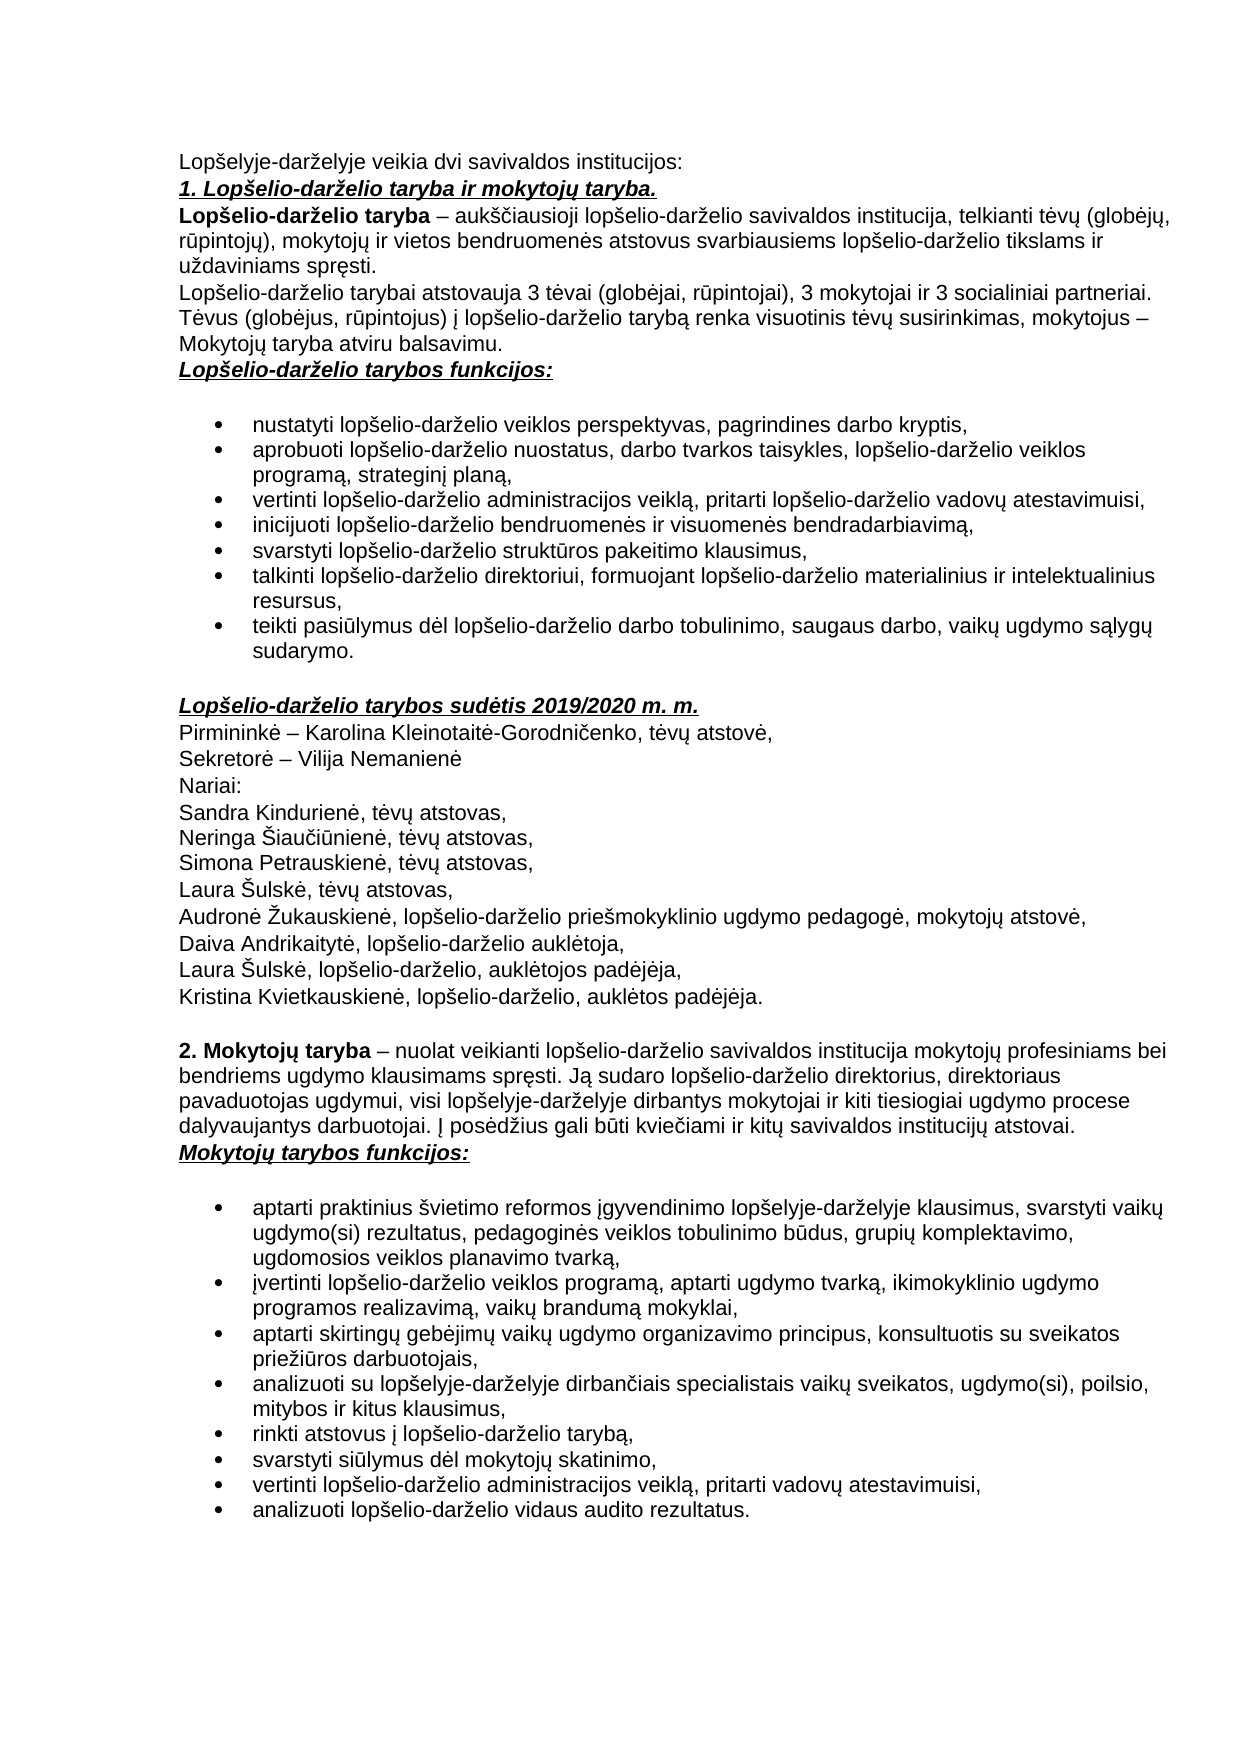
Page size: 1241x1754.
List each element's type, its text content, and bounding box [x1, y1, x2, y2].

list analizuoti su lopšelyje-darželyje dirbančiais specialistais vaikų sveikatos, ugdymo(si), poilsio, mitybos ir kitus klausimus, [215, 1371, 1181, 1421]
list analizuoti lopšelio-darželio vidaus audito rezultatus. [215, 1497, 1181, 1522]
list vertinti lopšelio-darželio administracijos veiklą, pritarti vadovų atestavimuisi, [215, 1472, 1181, 1497]
list vertinti lopšelio-darželio administracijos veiklą, pritarti lopšelio-darželio vadovų atestavimuisi, [215, 487, 1181, 512]
text 1. Lopšelio-darželio taryba ir mokytojų taryba. [179, 176, 1179, 201]
text Kristina Kvietkauskienė, lopšelio-darželio, auklėtos padėjėja. [179, 984, 1179, 1009]
list svarstyti siūlymus dėl mokytojų skatinimo, [215, 1447, 1181, 1472]
list talkinti lopšelio-darželio direktoriui, formuojant lopšelio-darželio materialinius ir intelektualinius resursus, [215, 563, 1181, 613]
list svarstyti lopšelio-darželio struktūros pakeitimo klausimus, [215, 538, 1181, 563]
list teikti pasiūlymus dėl lopšelio-darželio darbo tobulinimo, saugaus darbo, vaikų ugdymo sąlygų sudarymo. [215, 613, 1181, 664]
list aptarti skirtingų gebėjimų vaikų ugdymo organizavimo principus, konsultuotis su sveikatos priežiūros darbuotojais, [215, 1321, 1181, 1371]
text Sekretorė – Vilija Nemanienė [179, 746, 1179, 772]
text Daiva Andrikaitytė, lopšelio-darželio auklėtoja, [179, 931, 1179, 956]
text Sandra Kindurienė, tėvų atstovas, Neringa Šiaučiūnienė, tėvų atstovas, Simona Petrauskienė, tėvų atstovas, [179, 800, 1179, 876]
text Laura Šulskė, lopšelio-darželio, auklėtojos padėjėja, [179, 957, 1179, 983]
list įvertinti lopšelio-darželio veiklos programą, aptarti ugdymo tvarką, ikimokyklinio ugdymo programos realizavimą, vaikų brandumą mokyklai, [215, 1270, 1181, 1321]
text Nariai: [179, 773, 1179, 798]
text Audronė Žukauskienė, lopšelio-darželio priešmokyklinio ugdymo pedagogė, mokytojų atstovė, [179, 904, 1179, 929]
list inicijuoti lopšelio-darželio bendruomenės ir visuomenės bendradarbiavimą, [215, 512, 1181, 538]
text Lopšelio-darželio tarybos funkcijos: [179, 357, 1179, 382]
text Lopšelio-darželio tarybai atstovauja 3 tėvai (globėjai, rūpintojai), 3 mokytojai ir 3 socialiniai partneriai. Tėvus (globėjus, rūpintojus) į lopšelio-darželio tarybą renka visuotinis tėvų susirinkimas, mokytojus – Mokytojų taryba atviru balsavimu. [179, 280, 1179, 356]
list aptarti praktinius švietimo reformos įgyvendinimo lopšelyje-darželyje klausimus, svarstyti vaikų ugdymo(si) rezultatus, pedagoginės veiklos tobulinimo būdus, grupių komplektavimo, ugdomosios veiklos planavimo tvarką, [215, 1194, 1181, 1270]
list nustatyti lopšelio-darželio veiklos perspektyvas, pagrindines darbo kryptis, [215, 412, 1181, 437]
text Lopšelio-darželio taryba – aukščiausioji lopšelio-darželio savivaldos institucija, telkianti tėvų (globėjų, rūpintojų), mokytojų ir vietos bendruomenės atstovus svarbiausiems lopšelio-darželio tikslams ir uždaviniams spręsti. [179, 203, 1179, 278]
text Laura Šulskė, tėvų atstovas, [179, 877, 1179, 902]
text Lopšelyje-darželyje veikia dvi savivaldos institucijos: [179, 149, 1179, 174]
text Mokytojų tarybos funkcijos: [179, 1140, 1179, 1165]
list aprobuoti lopšelio-darželio nuostatus, darbo tvarkos taisykles, lopšelio-darželio veiklos programą, strateginį planą, [215, 437, 1181, 487]
text Lopšelio-darželio tarybos sudėtis 2019/2020 m. m. [179, 693, 1179, 718]
text Pirmininkė – Karolina Kleinotaitė-Gorodničenko, tėvų atstovė, [179, 719, 1179, 745]
list rinkti atstovus į lopšelio-darželio tarybą, [215, 1421, 1181, 1447]
text 2. Mokytojų taryba – nuolat veikianti lopšelio-darželio savivaldos institucija mokytojų profesiniams bei bendriems ugdymo klausimams spręsti. Ją sudaro lopšelio-darželio direktorius, direktoriaus pavaduotojas ugdymui, visi lopšelyje-darželyje dirbantys mokytojai ir kiti tiesiogiai ugdymo procese dalyvaujantys darbuotojai. Į posėdžius gali būti kviečiami ir kitų savivaldos institucijų atstovai. [179, 1038, 1179, 1138]
